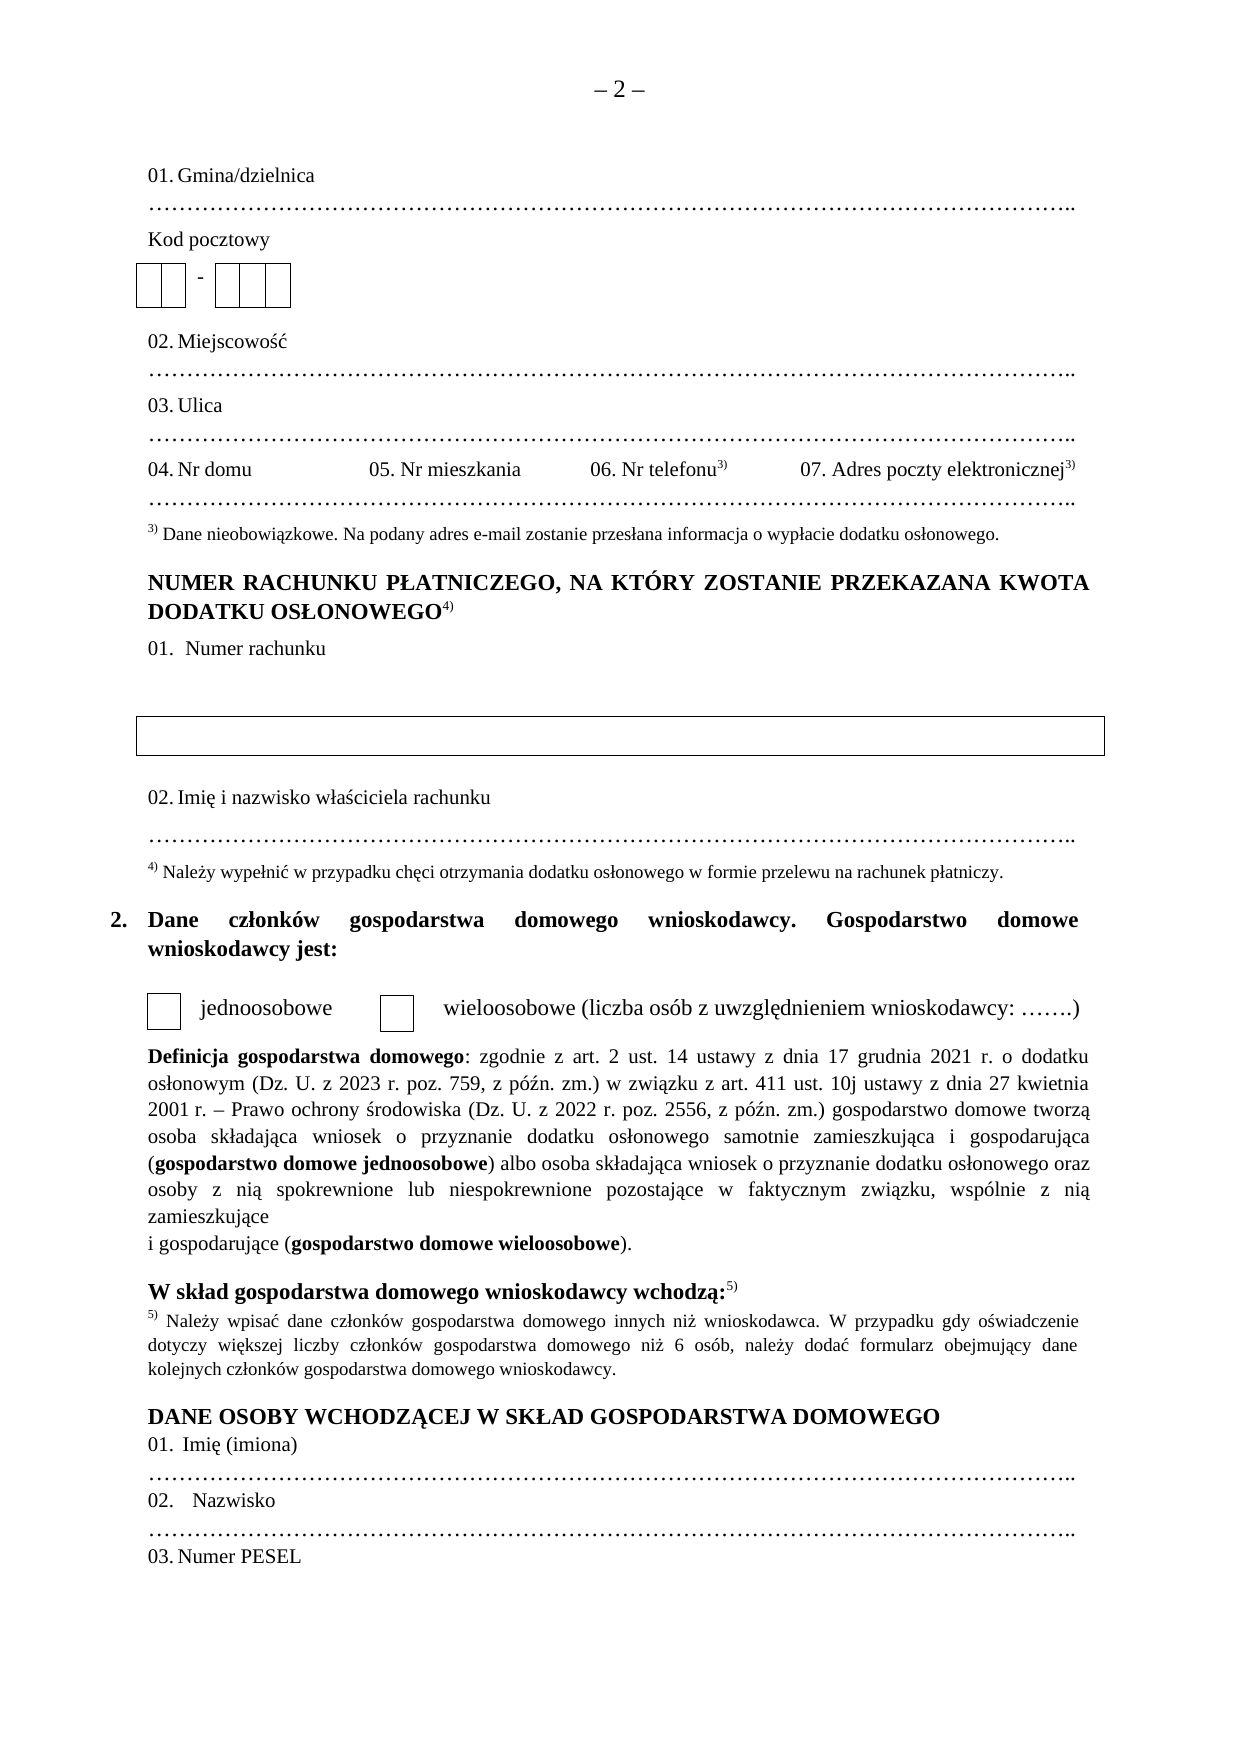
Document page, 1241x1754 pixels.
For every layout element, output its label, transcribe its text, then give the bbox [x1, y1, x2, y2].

list Imię (imiona) [148, 1432, 1079, 1456]
table_header [137, 264, 161, 307]
list Imię i nazwisko właściciela rachunku [148, 785, 1079, 809]
list Nazwisko [148, 1488, 1079, 1512]
text jednoosobowe wieloosobowe (liczba osób z uwzględnieniem wnioskodawcy: …….) [181, 994, 1091, 1020]
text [148, 1459, 1091, 1485]
table_header [216, 264, 239, 307]
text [148, 1514, 1091, 1541]
list Nr domu 05. Nr mieszkania 06. Nr telefonu3) 07. Adres poczty elektronicznej3) [148, 457, 1079, 481]
table_header [266, 264, 290, 307]
list Numer rachunku [148, 636, 1079, 659]
text ………………………………………………………………………………………………………….. [148, 484, 1091, 510]
list Ulica [148, 393, 1079, 417]
text 3) Dane nieobowiązkowe. Na podany adres e-mail zostanie przesłana informacja o wypłacie dodatku osłonowego. [148, 521, 1079, 545]
text NUMER RACHUNKU PŁATNICZEGO, NA KTÓRY ZOSTANIE PRZEKAZANA KWOTA DODATKU OSŁONOWEGO4) [148, 569, 1091, 624]
text Definicja gospodarstwa domowego: zgodnie z art. 2 ust. 14 ustawy z dnia 17 grudnia 2021 r. o dodatku osłonowym (Dz. U. z 2023 r. poz. 759, z późn. zm.) w związku z art. 411 ust. 10j ustawy z dnia 27 kwietnia 2001 r. – Prawo ochrony środowiska (Dz. U. z 2022 r. poz. 2556, z późn. zm.) gospodarstwo domowe tworzą osoba składająca wniosek o przyznanie dodatku osłonowego samotnie zamieszkująca i gospodarująca (gospodarstwo domowe jednoosobowe) albo osoba składająca wniosek o przyznanie dodatku osłonowego oraz osoby z nią spokrewnione lub niespokrewnione pozostające w faktycznym związku, wspólnie z nią zamieszkujące i gospodarujące (gospodarstwo domowe wieloosobowe). [148, 1044, 1091, 1255]
text Kod pocztowy [148, 227, 1091, 251]
list Dane członków gospodarstwa domowego wnioskodawcy. Gospodarstwo domowe wnioskodawcy jest: [110, 906, 1079, 962]
table_header [162, 264, 185, 307]
table_header [240, 264, 265, 307]
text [148, 189, 1091, 216]
table_header [137, 717, 1104, 754]
text DANE OSOBY WCHODZĄCEJ W SKŁAD GOSPODARSTWA DOMOWEGO [148, 1403, 1091, 1429]
text ………………………………………………………………………………………………………….. [148, 821, 1091, 847]
list Numer PESEL [148, 1544, 1079, 1568]
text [148, 420, 1091, 446]
list Miejscowość [148, 329, 1079, 353]
text 4) Należy wypełnić w przypadku chęci otrzymania dodatku osłonowego w formie przelewu na rachunek płatniczy. [148, 859, 1079, 883]
text W skład gospodarstwa domowego wnioskodawcy wchodzą:5) [148, 1278, 1091, 1305]
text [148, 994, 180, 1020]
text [148, 356, 1091, 382]
list Gmina/dzielnica [148, 162, 1079, 187]
text 5) Należy wpisać dane członków gospodarstwa domowego innych niż wnioskodawca. W przypadku gdy oświadczenie dotyczy większej liczby członków gospodarstwa domowego niż 6 osób, należy dodać formularz obejmujący dane kolejnych członków gospodarstwa domowego wnioskodawcy. [148, 1308, 1079, 1379]
table_header - [186, 263, 215, 307]
